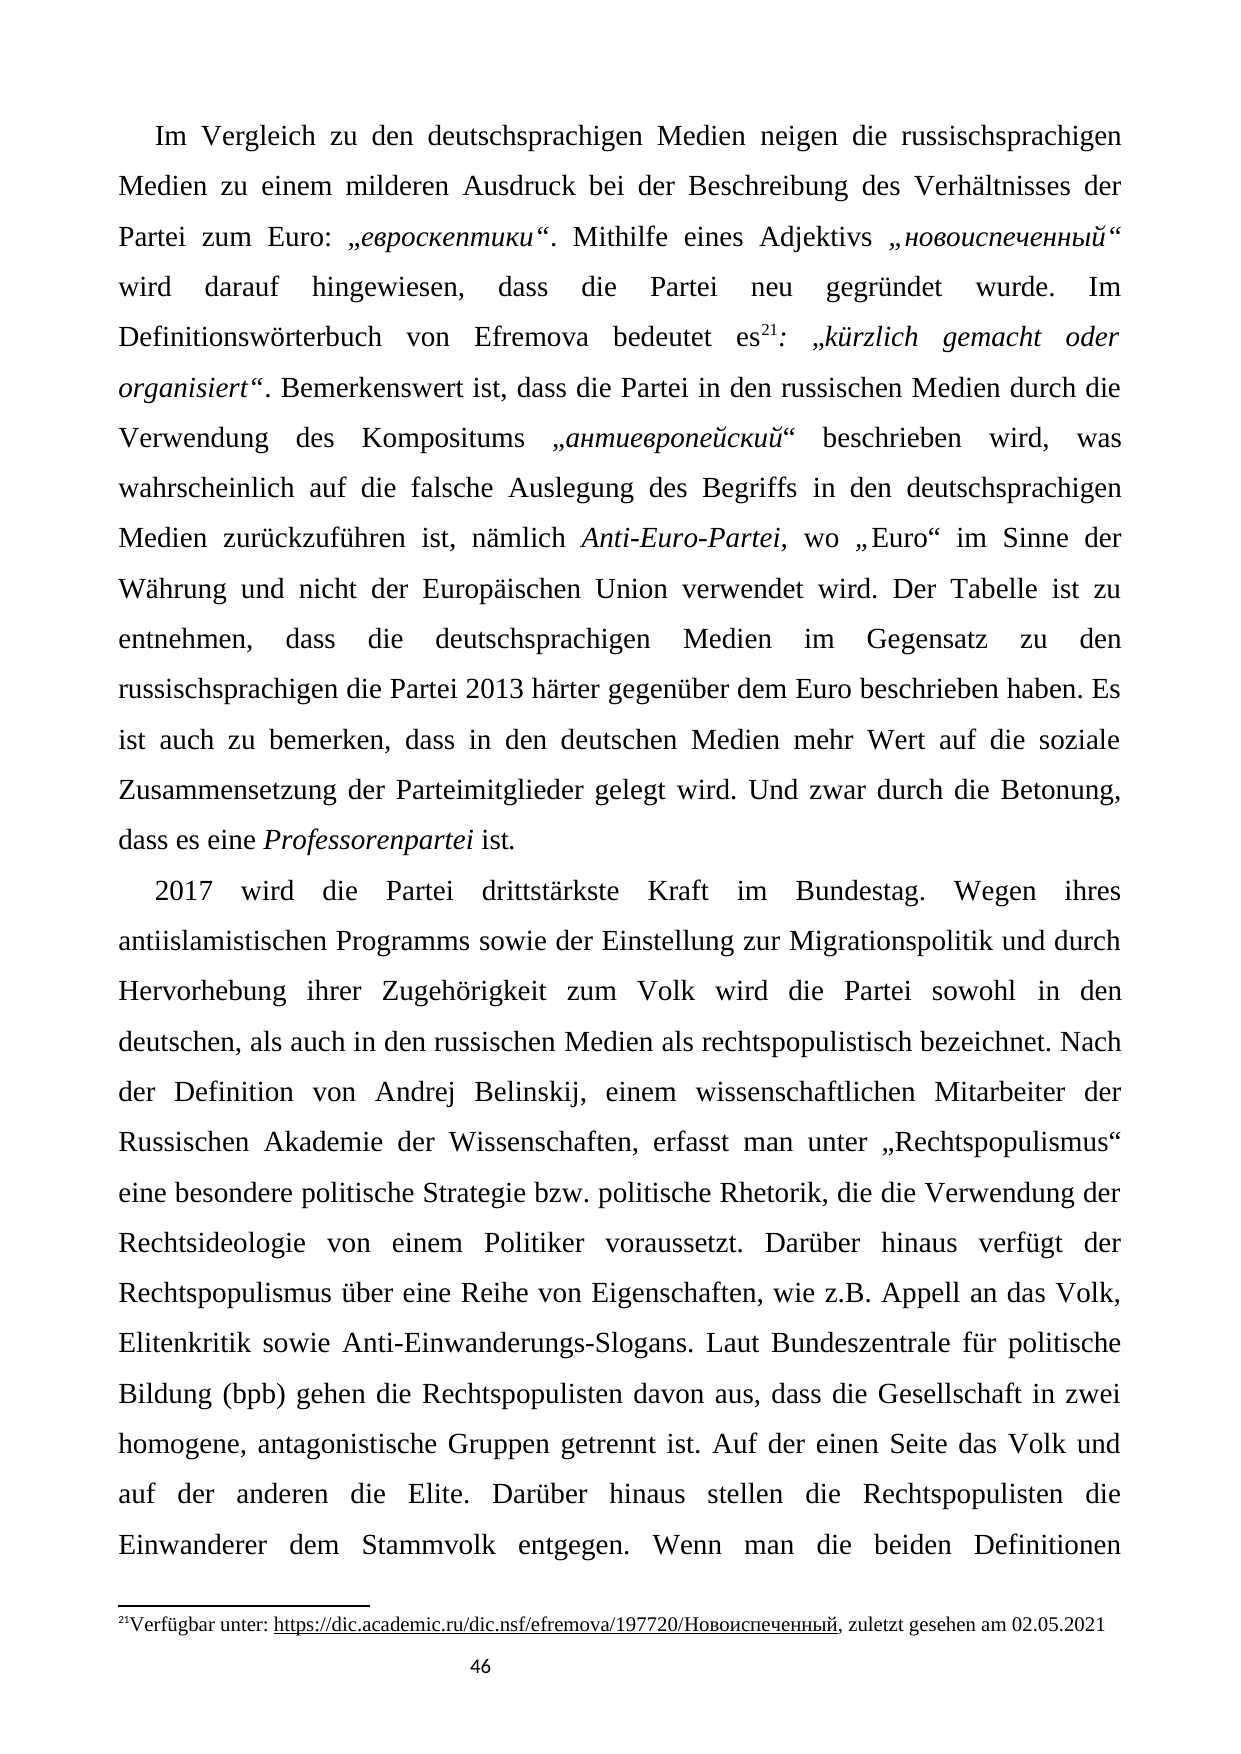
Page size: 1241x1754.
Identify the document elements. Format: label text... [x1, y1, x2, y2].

text Im Vergleich zu den deutschsprachigen Medien neigen die russischsprachigen Medien zu einem milderen Ausdruck bei der Beschreibung des Verhältnisses der Partei zum Euro: „евроскептики“. Mithilfe eines Adjektivs „новоиспеченный“ wird darauf hingewiesen, dass die Partei neu gegründet wurde. Im Definitionswörterbuch von Efremova bedeutet es: „kürzlich gemacht oder organisiert“. Bemerkenswert ist, dass die Partei in den russischen Medien durch die Verwendung des Kompositums „антиевропейский“ beschrieben wird, was wahrscheinlich auf die falsche Auslegung des Begriffs in den deutschsprachigen Medien zurückzuführen ist, nämlich Anti-Euro-Partei, wo „Euro“ im Sinne der Währung und nicht der Europäischen Union verwendet wird. Der Tabelle ist zu entnehmen, dass die deutschsprachigen Medien im Gegensatz zu den russischsprachigen die Partei 2013 härter gegenüber dem Euro beschrieben haben. Es ist auch zu bemerken, dass in den deutschen Medien mehr Wert auf die soziale Zusammensetzung der Parteimitglieder gelegt wird. Und zwar durch die Betonung, dass es eine Professorenpartei ist. [118, 118, 1122, 856]
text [118, 873, 1122, 1560]
